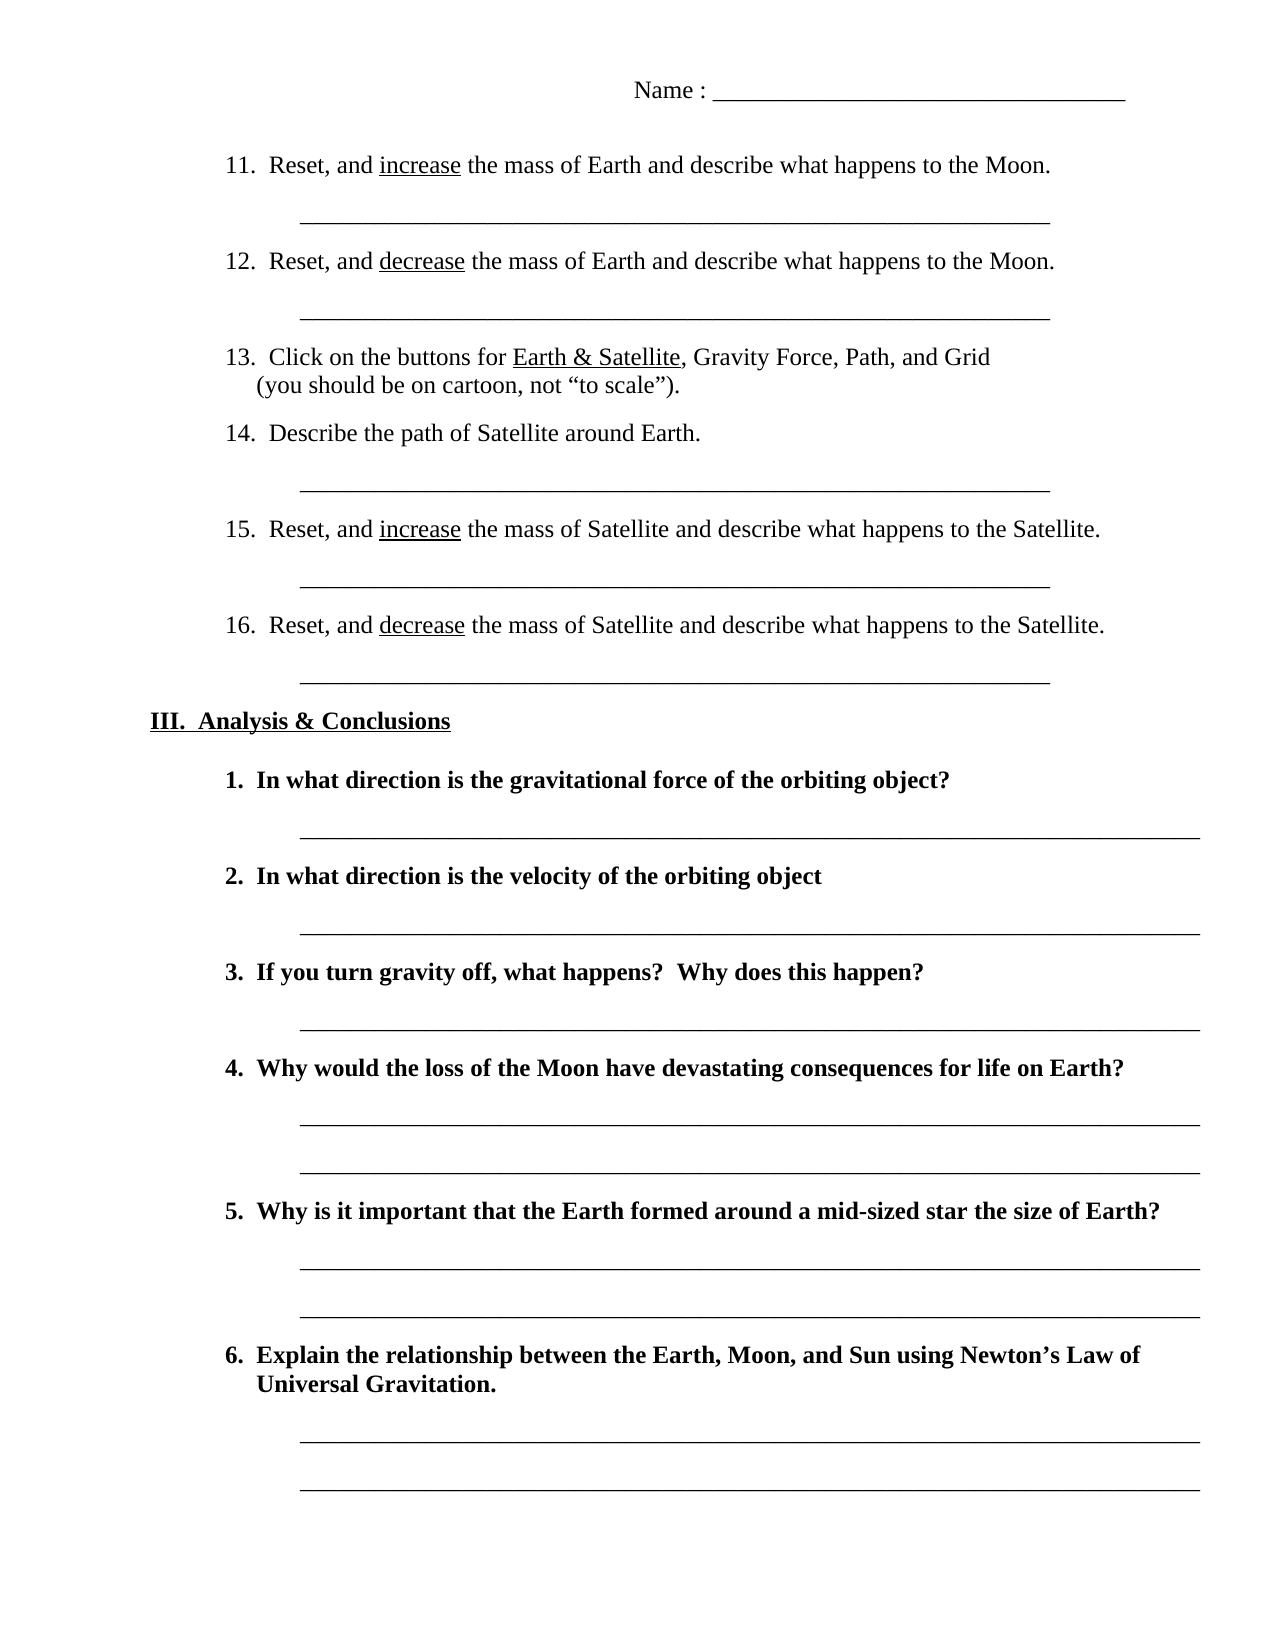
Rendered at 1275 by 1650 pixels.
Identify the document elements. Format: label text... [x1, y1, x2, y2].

text ________________________________________________________________________ [150, 1148, 1200, 1177]
text 6. Explain the relationship between the Earth, Moon, and Sun using Newton’s Law of [150, 1340, 1200, 1369]
text ________________________________________________________________________ [150, 813, 1200, 842]
text ____________________________________________________________ [150, 562, 1200, 591]
text ________________________________________________________________________ [150, 1465, 1200, 1493]
text 12. Reset, and decrease the mass of Earth and describe what happens to the Moon. [150, 246, 1275, 274]
text 13. Click on the buttons for Earth & Satellite, Gravity Force, Path, and Grid [150, 342, 1200, 370]
text 2. In what direction is the velocity of the orbiting object [150, 861, 1200, 890]
text ________________________________________________________________________ [150, 1244, 1200, 1273]
text ____________________________________________________________ [150, 658, 1200, 687]
text 15. Reset, and increase the mass of Satellite and describe what happens to the Satellite. [150, 514, 1266, 543]
text ________________________________________________________________________ [150, 1101, 1200, 1129]
text ________________________________________________________________________ [150, 1292, 1200, 1321]
text ________________________________________________________________________ [150, 909, 1200, 938]
text 4. Why would the loss of the Moon have devastating consequences for life on Earth? [150, 1053, 1200, 1081]
text 14. Describe the path of Satellite around Earth. [150, 418, 1200, 447]
text 3. If you turn gravity off, what happens? Why does this happen? [150, 957, 1200, 986]
text 16. Reset, and decrease the mass of Satellite and describe what happens to the Satellite. [150, 610, 1275, 639]
text ____________________________________________________________ [150, 294, 1200, 322]
text Universal Gravitation. [150, 1369, 1200, 1398]
text III. Analysis & Conclusions [150, 706, 1200, 734]
text ________________________________________________________________________ [150, 1005, 1200, 1033]
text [150, 198, 1200, 227]
text ________________________________________________________________________ [150, 1417, 1200, 1446]
text ____________________________________________________________ [150, 466, 1200, 495]
text 5. Why is it important that the Earth formed around a mid-sized star the size of Earth? [150, 1196, 1200, 1225]
text 1. In what direction is the gravitational force of the orbiting object? [150, 765, 1200, 794]
text (you should be on cartoon, not “to scale”). [150, 370, 1200, 399]
text 11. Reset, and increase the mass of Earth and describe what happens to the Moon. [150, 150, 1266, 179]
